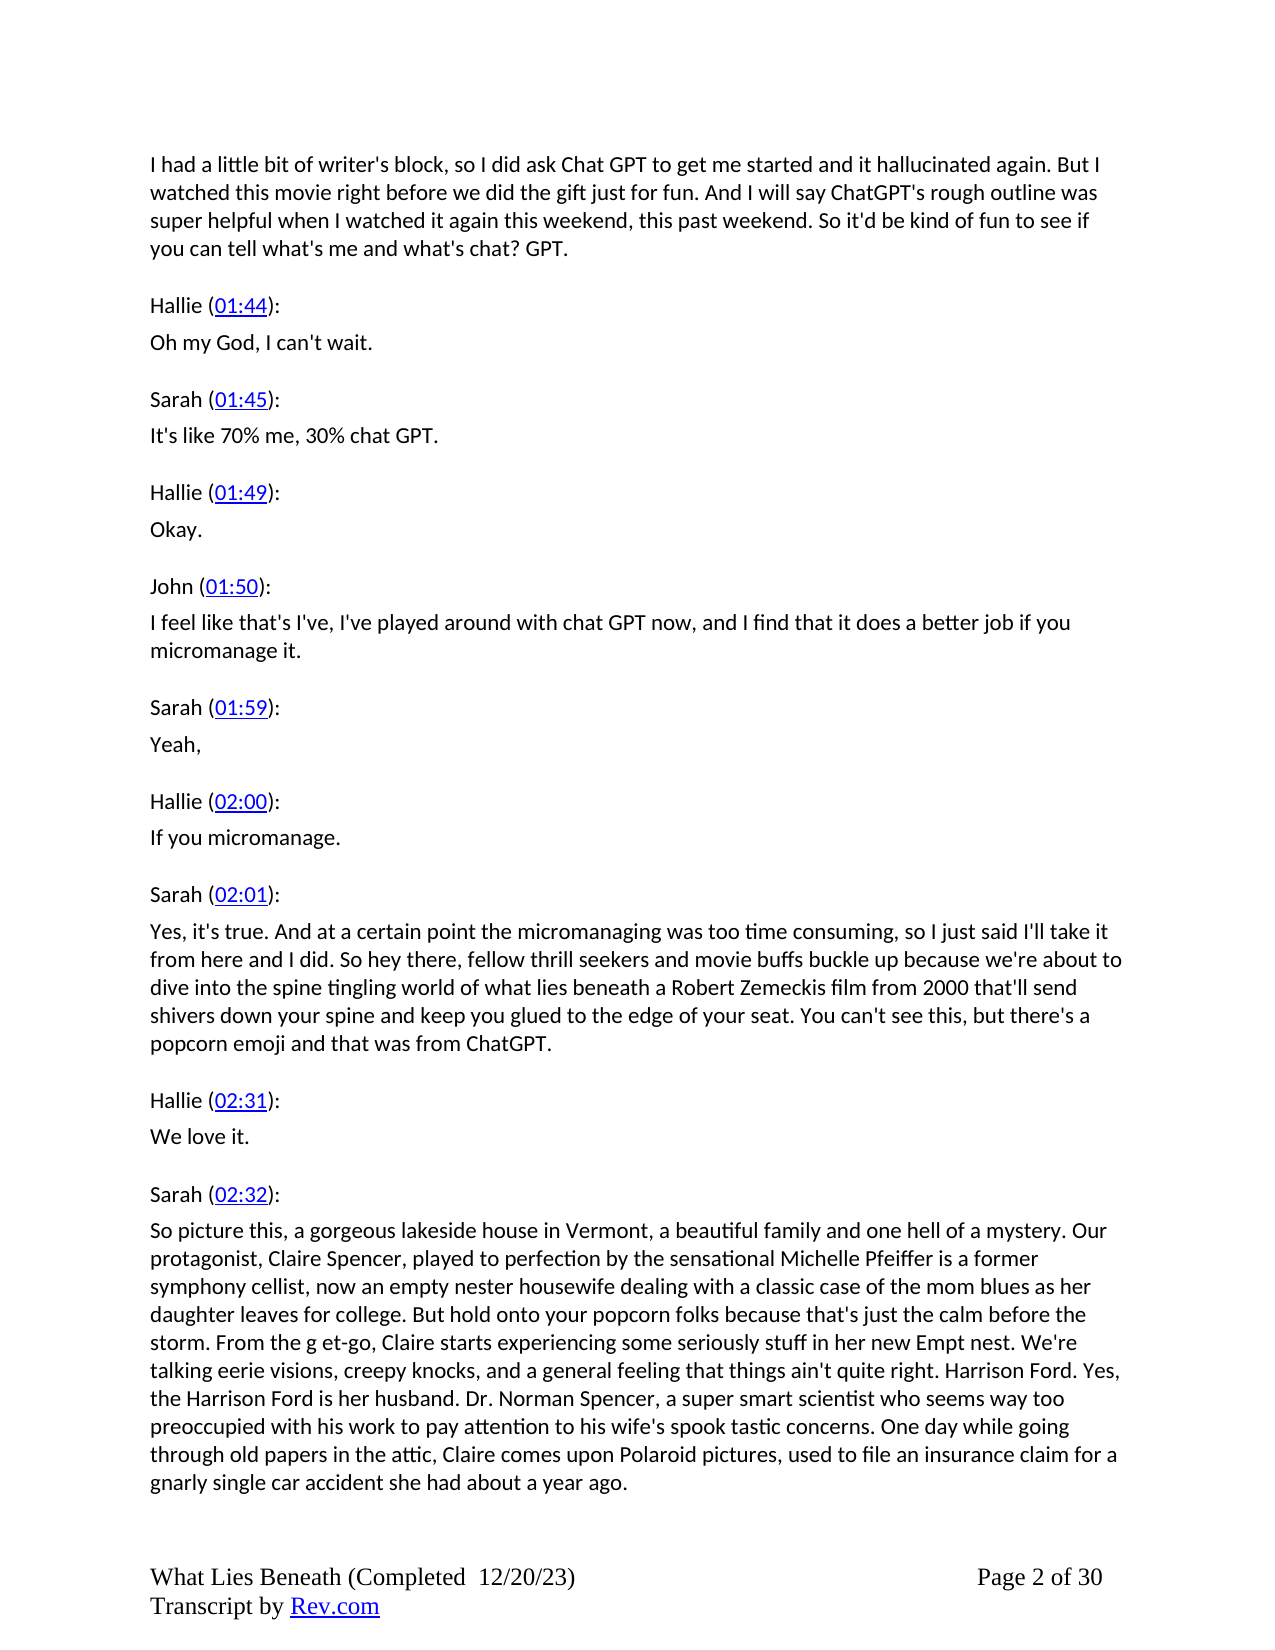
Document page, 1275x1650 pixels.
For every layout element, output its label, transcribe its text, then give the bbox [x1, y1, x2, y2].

text Sarah (02:01): [150, 881, 1125, 908]
text Sarah (01:45): [150, 385, 1125, 413]
text So picture this, a gorgeous lakeside house in Vermont, a beautiful family and one hell of a mystery. Our protagonist, Claire Spencer, played to perfection by the sensational Michelle Pfeiffer is a former symphony cellist, now an empty nester housewife dealing with a classic case of the mom blues as her daughter leaves for college. But hold onto your popcorn folks because that's just the calm before the storm. From the g et-go, Claire starts experiencing some seriously stuff in her new Empt nest. We're talking eerie visions, creepy knocks, and a general feeling that things ain't quite right. Harrison Ford. Yes, the Harrison Ford is her husband. Dr. Norman Spencer, a super smart scientist who seems way too preoccupied with his work to pay attention to his wife's spook tastic concerns. One day while going through old papers in the attic, Claire comes upon Polaroid pictures, used to file an insurance claim for a gnarly single car accident she had about a year ago. [150, 1216, 1125, 1496]
text Sarah (02:32): [150, 1180, 1125, 1208]
text Sarah (01:59): [150, 693, 1125, 721]
text If you micromanage. [150, 823, 1125, 851]
text I had a little bit of writer's block, so I did ask Chat GPT to get me started and it hallucinated again. But I watched this movie right before we did the gift just for fun. And I will say ChatGPT's rough outline was super helpful when I watched it again this weekend, this past weekend. So it'd be kind of fun to see if you can tell what's me and what's chat? GPT. [150, 150, 1125, 262]
text Hallie (02:00): [150, 787, 1125, 815]
text Yeah, [150, 730, 1125, 758]
text Hallie (01:49): [150, 478, 1125, 506]
text I feel like that's I've, I've played around with chat GPT now, and I find that it does a better job if you micromanage it. [150, 608, 1125, 664]
text Oh my God, I can't wait. [150, 328, 1125, 356]
text We love it. [150, 1122, 1125, 1151]
text John (01:50): [150, 572, 1125, 600]
text Hallie (01:44): [150, 291, 1125, 319]
text It's like 70% me, 30% chat GPT. [150, 421, 1125, 449]
text Hallie (02:31): [150, 1086, 1125, 1114]
text Okay. [150, 515, 1125, 543]
text Yes, it's true. And at a certain point the micromanaging was too time consuming, so I just said I'll take it from here and I did. So hey there, fellow thrill seekers and movie buffs buckle up because we're about to dive into the spine tingling world of what lies beneath a Robert Zemeckis film from 2000 that'll send shivers down your spine and keep you glued to the edge of your seat. You can't see this, but there's a popcorn emoji and that was from ChatGPT. [150, 917, 1125, 1057]
